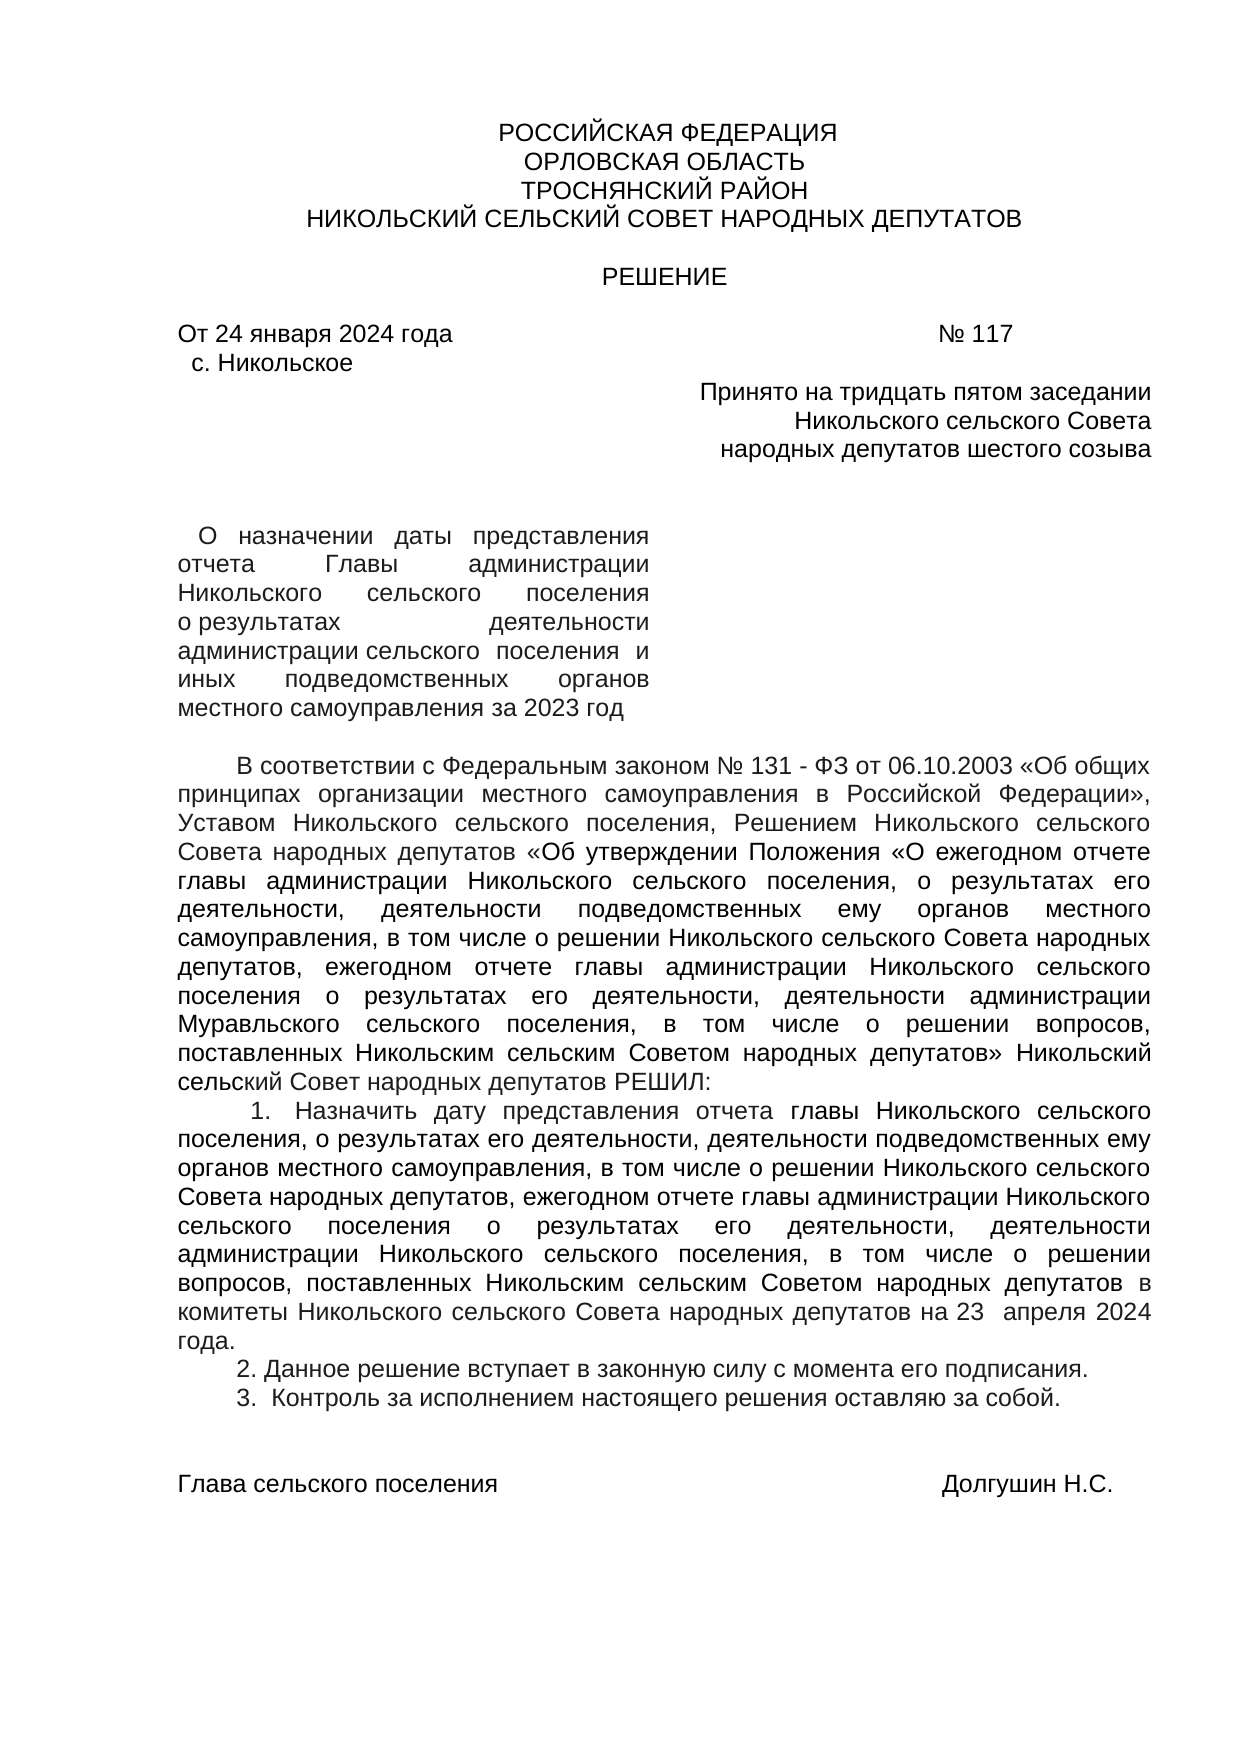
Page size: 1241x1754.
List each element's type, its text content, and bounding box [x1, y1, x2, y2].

text ТРОСНЯНСКИЙ РАЙОН [177, 176, 1152, 204]
text 2. Данное решение вступает в законную силу с момента его подписания. [177, 1354, 1152, 1383]
text РОССИЙСКАЯ ФЕДЕРАЦИЯ [177, 118, 1152, 147]
text 3. Контроль за исполнением настоящего решения оставляю за собой. [177, 1383, 1152, 1412]
text РЕШЕНИЕ [177, 262, 1152, 291]
text Никольского сельского Совета [608, 406, 1152, 434]
text с. Никольское [177, 348, 1152, 377]
text 1. Назначить дату представления отчета главы Никольского сельского поселения, о результатах его деятельности, деятельности подведомственных ему органов местного самоуправления, в том числе о решении Никольского сельского Совета народных депутатов, ежегодном отчете главы администрации Никольского сельского поселения о результатах его деятельности, деятельности администрации Никольского сельского поселения, в том числе о решении вопросов, поставленных Никольским сельским Советом народных депутатов в комитеты Никольского сельского Совета народных депутатов на 23 апреля 2024 года. [177, 1096, 1152, 1354]
text народных депутатов шестого созыва [608, 434, 1152, 463]
text От 24 января 2024 года № 117 [177, 319, 1152, 348]
text Глава сельского поселения Долгушин Н.С. [177, 1469, 1152, 1498]
text ОРЛОВСКАЯ ОБЛАСТЬ [177, 147, 1152, 176]
text НИКОЛЬСКИЙ СЕЛЬСКИЙ СОВЕТ НАРОДНЫХ ДЕПУТАТОВ [177, 204, 1152, 233]
text В соответствии с Федеральным законом № 131 - ФЗ от 06.10.2003 «Об общих принципах организации местного самоуправления в Российской Федерации», Уставом Никольского сельского поселения, Решением Никольского сельского Совета народных депутатов «Об утверждении Положения «О ежегодном отчете главы администрации Никольского сельского поселения, о результатах его деятельности, деятельности подведомственных ему органов местного самоуправления, в том числе о решении Никольского сельского Совета народных депутатов, ежегодном отчете главы администрации Никольского сельского поселения о результатах его деятельности, деятельности администрации Муравльского сельского поселения, в том числе о решении вопросов, поставленных Никольским сельским Советом народных депутатов» Никольский сельский Совет народных депутатов РЕШИЛ: [177, 751, 1152, 1096]
text О назначении даты представления отчета Главы администрации Никольского сельского поселения о результатах деятельности администрации сельского поселения и иных подведомственных органов местного самоуправления за 2023 год [177, 521, 650, 722]
text Принято на тридцать пятом заседании [608, 377, 1152, 406]
